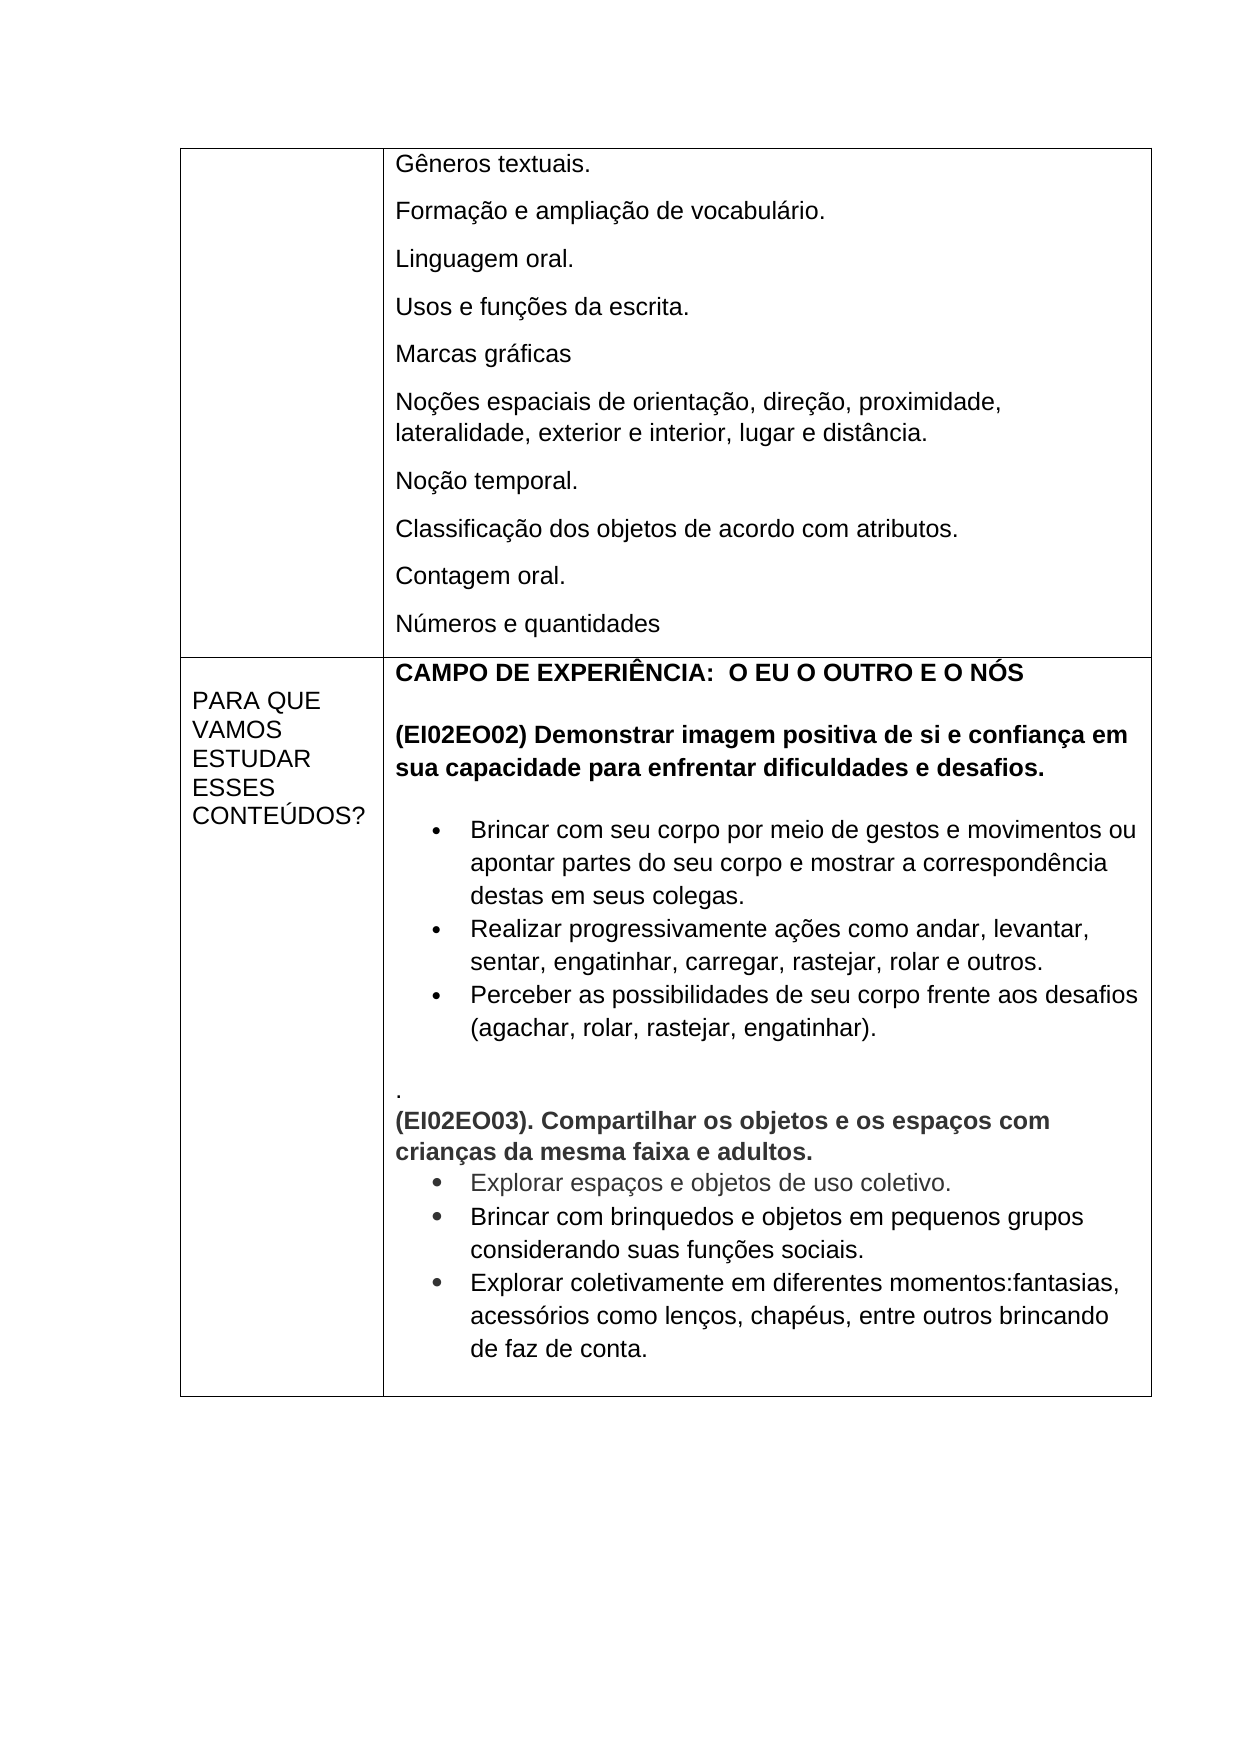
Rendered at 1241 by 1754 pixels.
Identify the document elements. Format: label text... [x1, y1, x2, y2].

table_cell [181, 149, 383, 657]
table_cell CAMPO DE EXPERIÊNCIA: O EU O OUTRO E O NÓS (EI02EO02) Demonstrar imagem positiva de si e confiança em sua capacidade para enfrentar dificuldades e desafios. Brincar com seu corpo por meio de gestos e movimentos ou apontar partes do seu corpo e mostrar a correspondência destas em seus colegas. Realizar progressivamente ações como andar, levantar, sentar, engatinhar, carregar, rastejar, rolar e outros. Perceber as possibilidades de seu corpo frente aos desafios (agachar, rolar, rastejar, engatinhar). . (EI02EO03). Compartilhar os objetos e os espaços com crianças da mesma faixa e adultos. Explorar espaços e objetos de uso coletivo. Brincar com brinquedos e objetos em pequenos grupos considerando suas funções sociais. Explorar coletivamente em diferentes momentos:fantasias, acessórios como lenços, chapéus, entre outros brincando de faz de conta. [384, 658, 1151, 1396]
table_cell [384, 149, 1151, 657]
table_cell PARA QUE VAMOS ESTUDAR ESSES CONTEÚDOS? [181, 658, 383, 1396]
